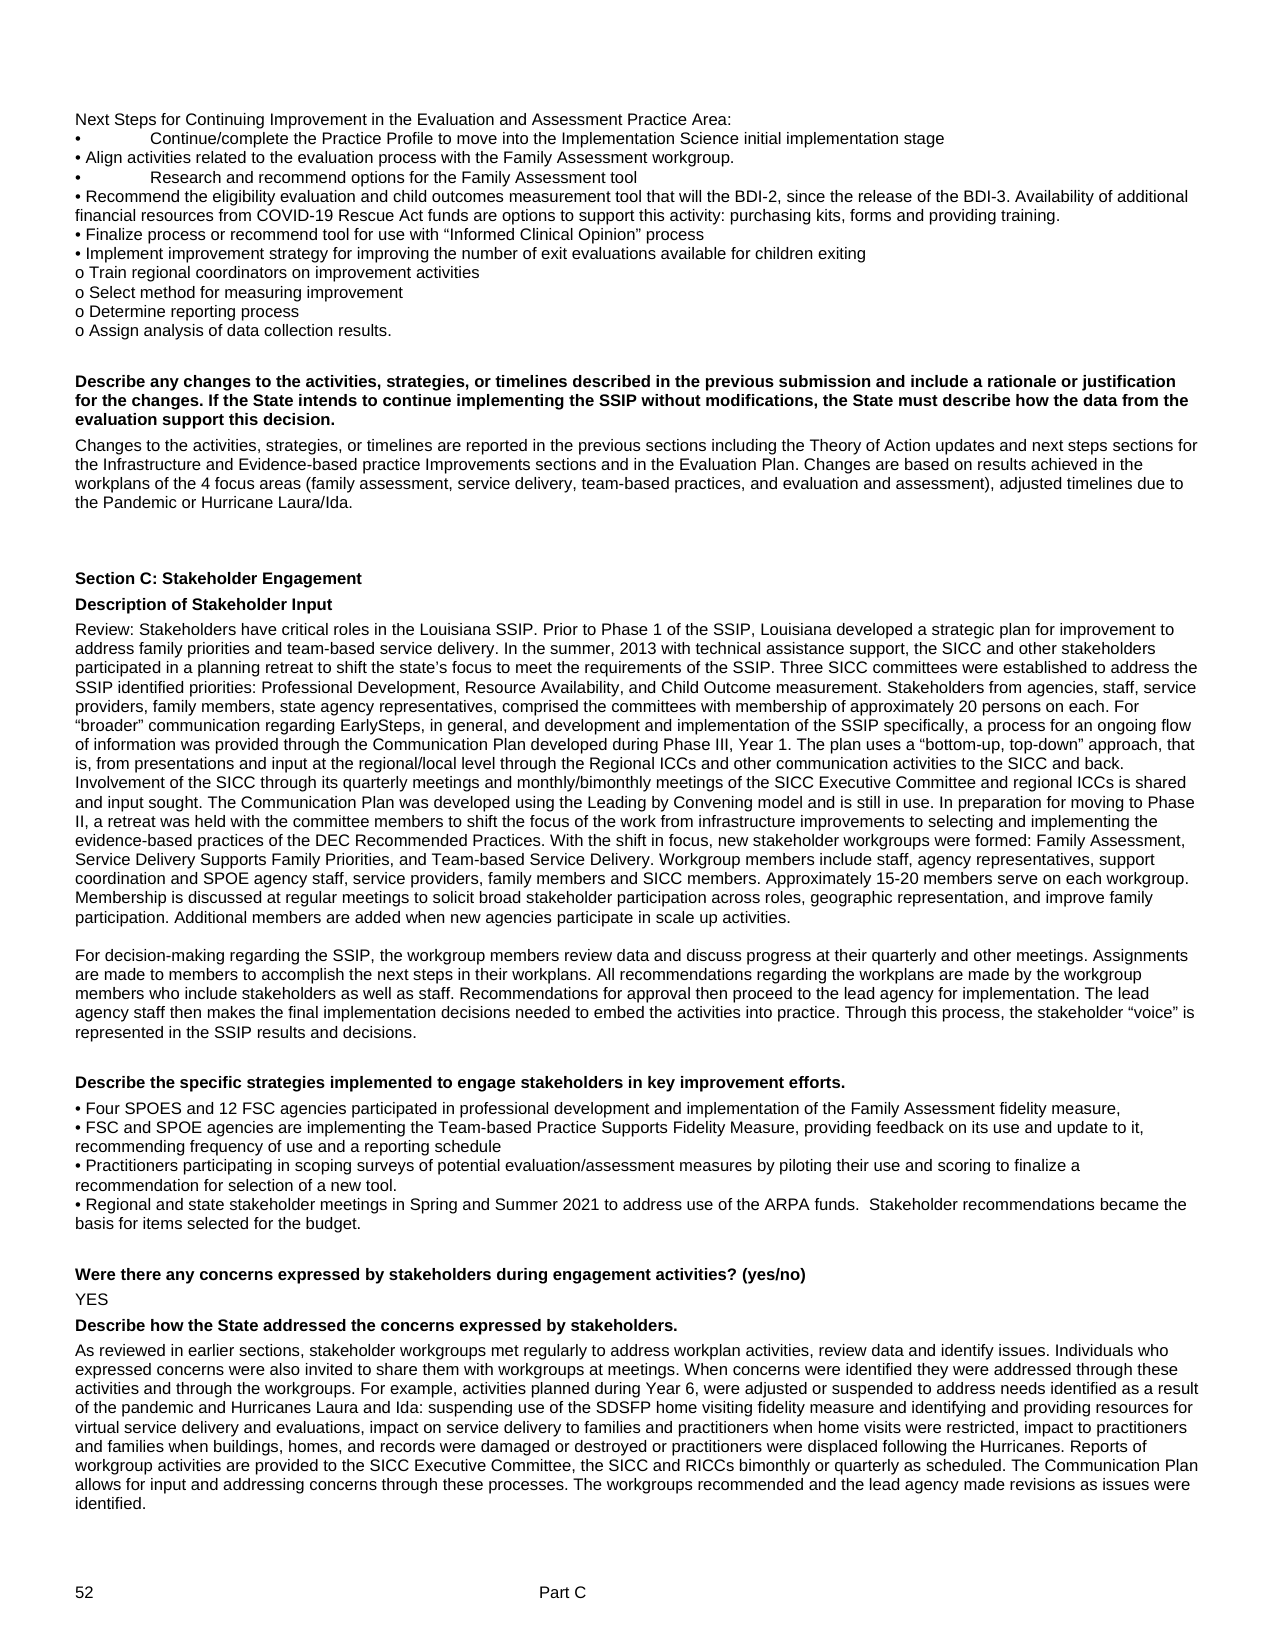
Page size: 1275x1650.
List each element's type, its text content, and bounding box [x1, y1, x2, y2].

text Describe how the State addressed the concerns expressed by stakeholders. [75, 1315, 1200, 1334]
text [75, 110, 1200, 340]
text As reviewed in earlier sections, stakeholder workgroups met regularly to address workplan activities, review data and identify issues. Individuals who expressed concerns were also invited to share them with workgroups at meetings. When concerns were identified they were addressed through these activities and through the workgroups. For example, activities planned during Year 6, were adjusted or suspended to address needs identified as a result of the pandemic and Hurricanes Laura and Ida: suspending use of the SDSFP home visiting fidelity measure and identifying and providing resources for virtual service delivery and evaluations, impact on service delivery to families and practitioners when home visits were restricted, impact to practitioners and families when buildings, homes, and records were damaged or destroyed or practitioners were displaced following the Hurricanes. Reports of workgroup activities are provided to the SICC Executive Committee, the SICC and RICCs bimonthly or quarterly as scheduled. The Communication Plan allows for input and addressing concerns through these processes. The workgroups recommended and the lead agency made revisions as issues were identified. [75, 1341, 1200, 1513]
text Section C: Stakeholder Engagement [75, 569, 1200, 588]
text Changes to the activities, strategies, or timelines are reported in the previous sections including the Theory of Action updates and next steps sections for the Infrastructure and Evidence-based practice Improvements sections and in the Evaluation Plan. Changes are based on results achieved in the workplans of the 4 focus areas (family assessment, service delivery, team-based practices, and evaluation and assessment), adjusted timelines due to the Pandemic or Hurricane Laura/Ida. [75, 435, 1200, 512]
text • Four SPOES and 12 FSC agencies participated in professional development and implementation of the Family Assessment fidelity measure, • FSC and SPOE agencies are implementing the Team-based Practice Supports Fidelity Measure, providing feedback on its use and update to it, recommending frequency of use and a reporting schedule • Practitioners participating in scoping surveys of potential evaluation/assessment measures by piloting their use and scoring to finalize a recommendation for selection of a new tool. • Regional and state stakeholder meetings in Spring and Summer 2021 to address use of the ARPA funds. Stakeholder recommendations became the basis for items selected for the budget. [75, 1099, 1200, 1233]
text Describe the specific strategies implemented to engage stakeholders in key improvement efforts. [75, 1073, 1200, 1092]
text Describe any changes to the activities, strategies, or timelines described in the previous submission and include a rationale or justification for the changes. If the State intends to continue implementing the SSIP without modifications, the State must describe how the data from the evaluation support this decision. [75, 372, 1200, 429]
text Review: Stakeholders have critical roles in the Louisiana SSIP. Prior to Phase 1 of the SSIP, Louisiana developed a strategic plan for improvement to address family priorities and team-based service delivery. In the summer, 2013 with technical assistance support, the SICC and other stakeholders participated in a planning retreat to shift the state’s focus to meet the requirements of the SSIP. Three SICC committees were established to address the SSIP identified priorities: Professional Development, Resource Availability, and Child Outcome measurement. Stakeholders from agencies, staff, service providers, family members, state agency representatives, comprised the committees with membership of approximately 20 persons on each. For “broader” communication regarding EarlySteps, in general, and development and implementation of the SSIP specifically, a process for an ongoing flow of information was provided through the Communication Plan developed during Phase III, Year 1. The plan uses a “bottom-up, top-down” approach, that is, from presentations and input at the regional/local level through the Regional ICCs and other communication activities to the SICC and back. Involvement of the SICC through its quarterly meetings and monthly/bimonthly meetings of the SICC Executive Committee and regional ICCs is shared and input sought. The Communication Plan was developed using the Leading by Convening model and is still in use. In preparation for moving to Phase II, a retreat was held with the committee members to shift the focus of the work from infrastructure improvements to selecting and implementing the evidence-based practices of the DEC Recommended Practices. With the shift in focus, new stakeholder workgroups were formed: Family Assessment, Service Delivery Supports Family Priorities, and Team-based Service Delivery. Workgroup members include staff, agency representatives, support coordination and SPOE agency staff, service providers, family members and SICC members. Approximately 15-20 members serve on each workgroup. Membership is discussed at regular meetings to solicit broad stakeholder participation across roles, geographic representation, and improve family participation. Additional members are added when new agencies participate in scale up activities. For decision-making regarding the SSIP, the workgroup members review data and discuss progress at their quarterly and other meetings. Assignments are made to members to accomplish the next steps in their workplans. All recommendations regarding the workplans are made by the workgroup members who include stakeholders as well as staff. Recommendations for approval then proceed to the lead agency for implementation. The lead agency staff then makes the final implementation decisions needed to embed the activities into practice. Through this process, the stakeholder “voice” is represented in the SSIP results and decisions. [75, 620, 1200, 1042]
text YES [75, 1290, 1200, 1309]
text Description of Stakeholder Input [75, 594, 1200, 614]
text Were there any concerns expressed by stakeholders during engagement activities? (yes/no) [75, 1264, 1200, 1284]
